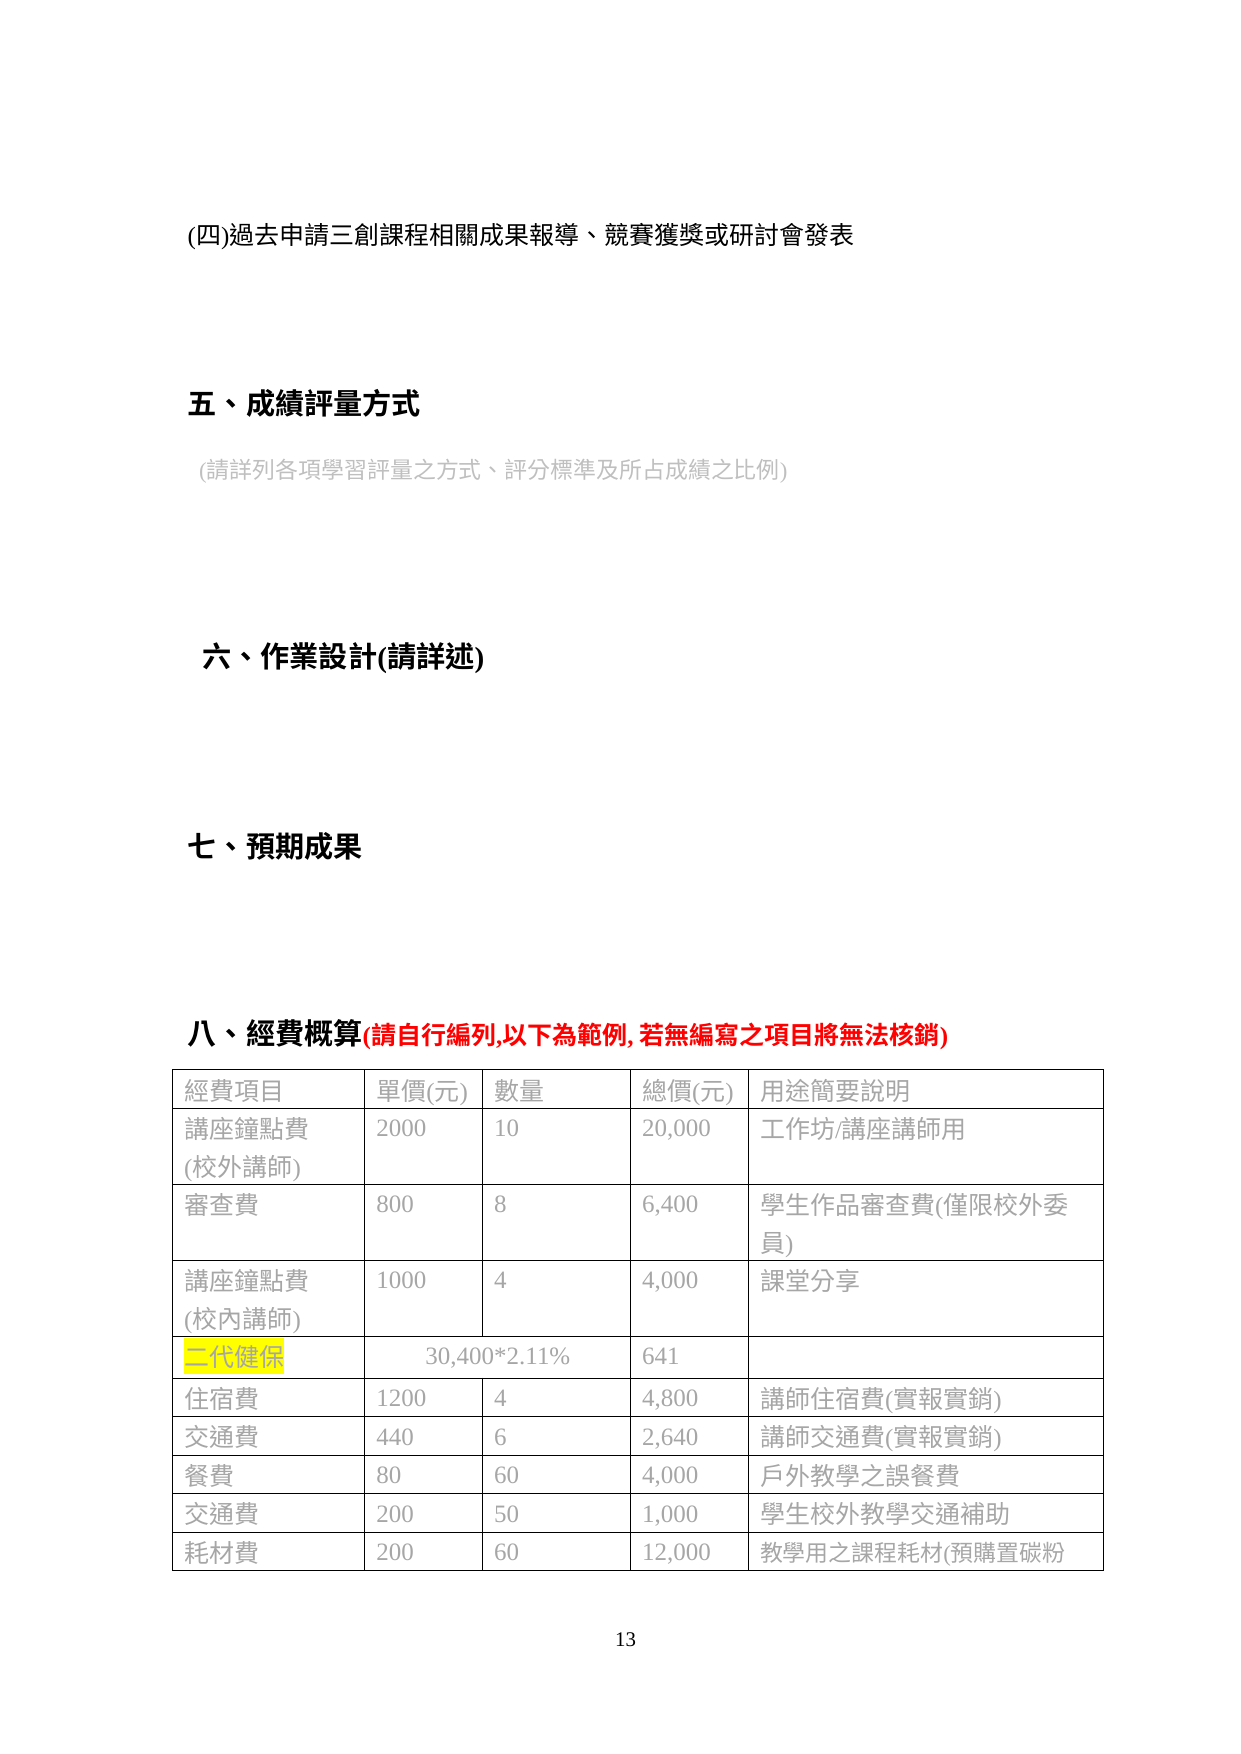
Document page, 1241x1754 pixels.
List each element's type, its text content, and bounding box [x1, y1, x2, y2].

text 七、預期成果 [187, 807, 1063, 882]
table_cell 4 [483, 1379, 630, 1416]
table_cell 交通費 [173, 1494, 364, 1532]
table_cell 12,000 [631, 1533, 748, 1570]
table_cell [749, 1533, 1103, 1570]
table_cell 講座鐘點費 (校內講師) [173, 1261, 364, 1336]
table_cell 講師住宿費(實報實銷) [749, 1379, 1103, 1416]
table_cell 二代健保 [173, 1337, 364, 1378]
table_header 用途簡要說明 [749, 1070, 1103, 1108]
table_cell 餐費 [173, 1456, 364, 1493]
table_cell 1,000 [631, 1494, 748, 1532]
table_cell 課堂分享 [749, 1261, 1103, 1336]
table_cell 6 [483, 1417, 630, 1455]
table_cell 2,640 [631, 1417, 748, 1455]
table_cell 80 [365, 1456, 482, 1493]
table_cell 4,000 [631, 1261, 748, 1336]
table_cell [749, 1337, 1103, 1378]
table_cell 440 [365, 1417, 482, 1455]
table_cell 學生校外教學交通補助 [749, 1494, 1103, 1532]
table_cell 4 [483, 1261, 630, 1336]
text (請詳列各項學習評量之方式、評分標準及所占成績之比例) [187, 458, 1051, 483]
table_cell 4,800 [631, 1379, 748, 1416]
text 五、成績評量方式 [187, 364, 1063, 439]
table_cell 審查費 [173, 1185, 364, 1260]
table_cell 2000 [365, 1109, 482, 1184]
table_header 總價(元) [631, 1070, 748, 1108]
table_header 經費項目 [173, 1070, 364, 1108]
table_cell 耗材費 [173, 1533, 364, 1570]
table_cell 641 [631, 1337, 748, 1378]
table_cell 800 [365, 1185, 482, 1260]
text (四)過去申請三創課程相關成果報導、競賽獲獎或研討會發表 [187, 214, 1063, 252]
table_header 數量 [483, 1070, 630, 1108]
table_cell 1200 [365, 1379, 482, 1416]
table_cell 4,000 [631, 1456, 748, 1493]
table_cell 30,400*2.11% [365, 1337, 630, 1378]
table_cell 講師交通費(實報實銷) [749, 1417, 1103, 1455]
text 六、作業設計(請詳述) [187, 633, 1051, 676]
table_header 單價(元) [365, 1070, 482, 1108]
table_cell 戶外教學之誤餐費 [749, 1456, 1103, 1493]
table_cell 20,000 [631, 1109, 748, 1184]
table_cell 200 [365, 1533, 482, 1570]
table_cell 講座鐘點費 (校外講師) [173, 1109, 364, 1184]
table_cell 1000 [365, 1261, 482, 1336]
table_cell 50 [483, 1494, 630, 1532]
text 八、經費概算(請自行編列,以下為範例, 若無編寫之項目將無法核銷) [187, 994, 1063, 1069]
table_cell 工作坊/講座講師用 [749, 1109, 1103, 1184]
table_cell 200 [365, 1494, 482, 1532]
table_cell 6,400 [631, 1185, 748, 1260]
table_cell 60 [483, 1533, 630, 1570]
table_cell 10 [483, 1109, 630, 1184]
table_cell 60 [483, 1456, 630, 1493]
table_cell 8 [483, 1185, 630, 1260]
table_cell 住宿費 [173, 1379, 364, 1416]
table_cell 交通費 [173, 1417, 364, 1455]
table_cell 學生作品審查費(僅限校外委員) [749, 1185, 1103, 1260]
